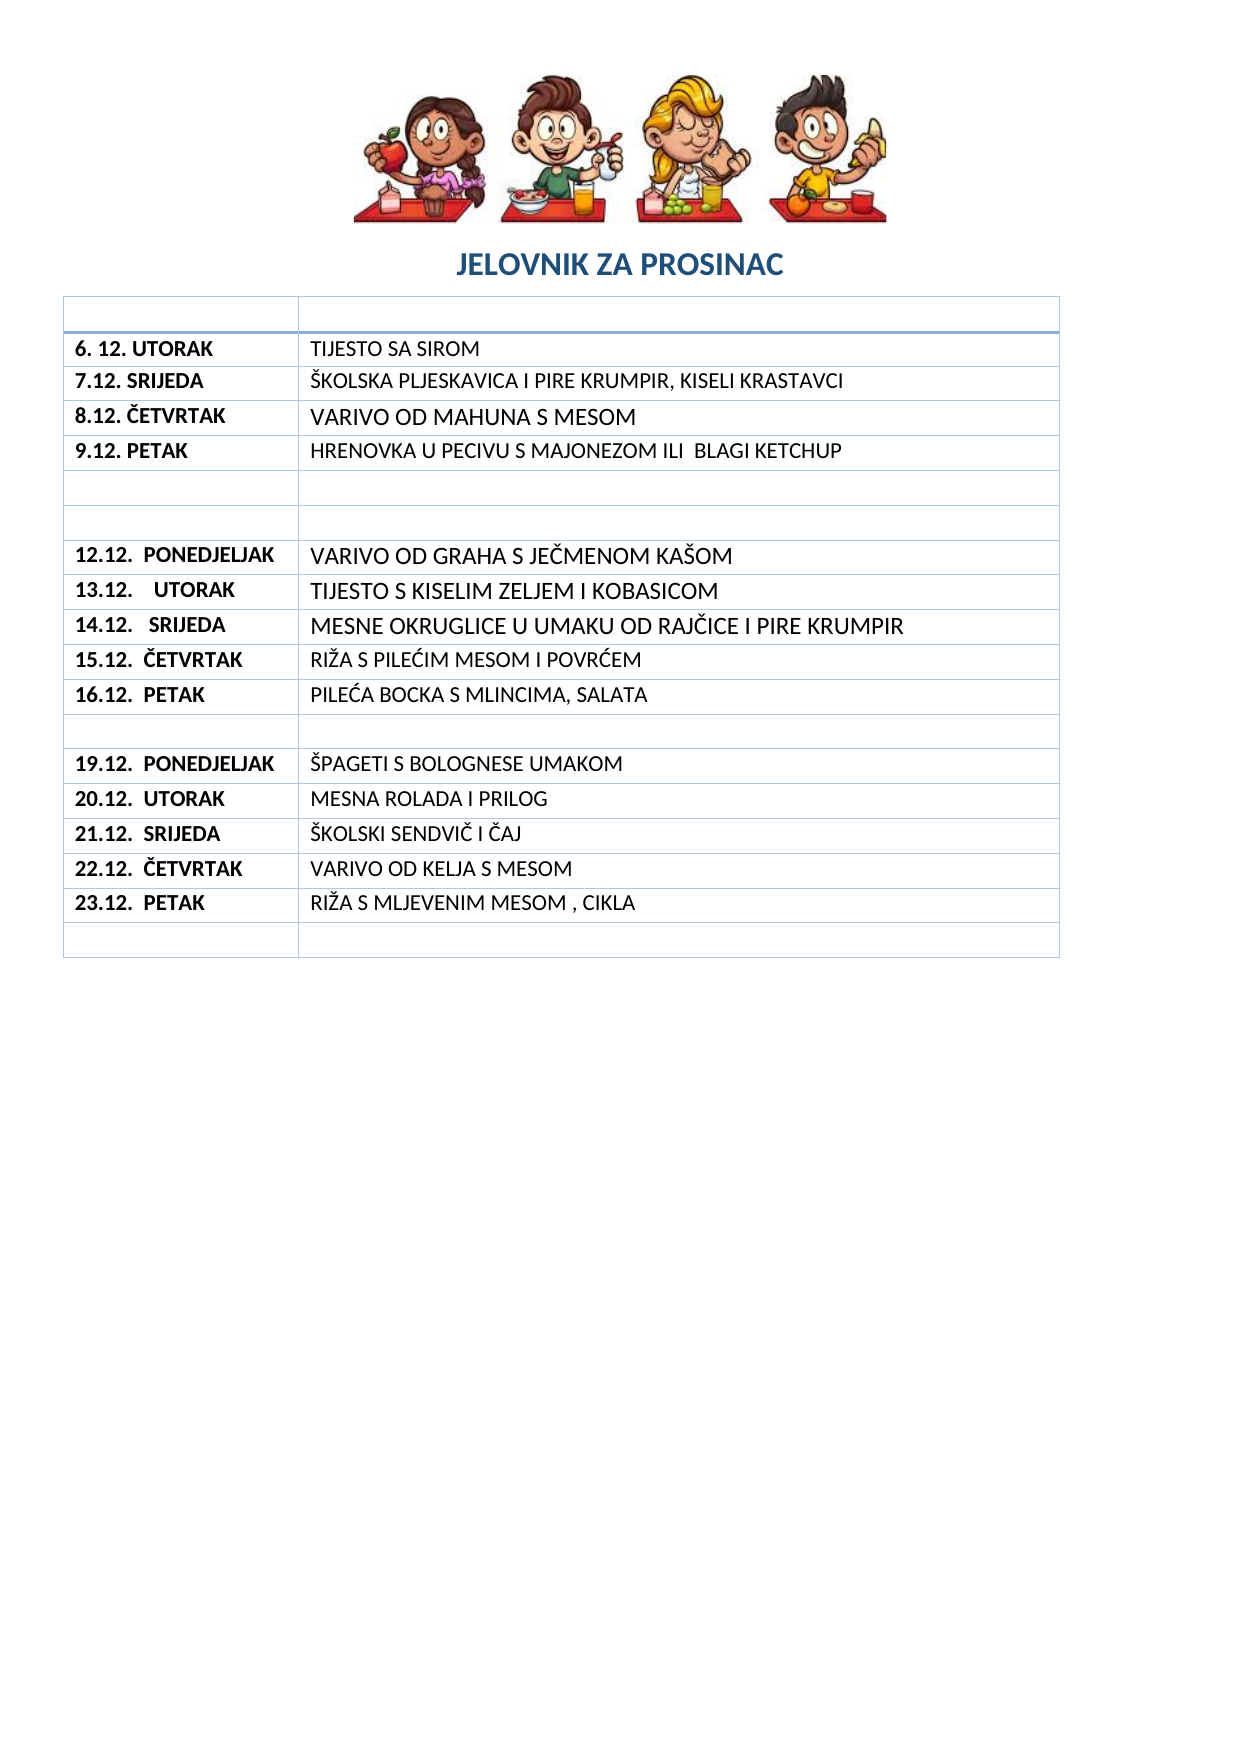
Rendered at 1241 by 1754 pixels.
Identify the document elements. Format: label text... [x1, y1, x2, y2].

table_cell 9.12. PETAK [64, 436, 298, 470]
table_cell [64, 506, 298, 539]
table_header [299, 297, 1059, 331]
table_cell 20.12. UTORAK [64, 784, 298, 818]
table_cell ŠPAGETI S BOLOGNESE UMAKOM [299, 749, 1059, 783]
table_cell 14.12. SRIJEDA [64, 610, 298, 644]
table_cell 12.12. PONEDJELJAK [64, 541, 298, 574]
table_cell ŠKOLSKA PLJESKAVICA I PIRE KRUMPIR, KISELI KRASTAVCI [299, 367, 1059, 400]
table_cell TIJESTO SA SIROM [299, 334, 1059, 366]
table_cell MESNA ROLADA I PRILOG [299, 784, 1059, 818]
table_cell 22.12. ČETVRTAK [64, 854, 298, 887]
table_cell VARIVO OD GRAHA S JEČMENOM KAŠOM [299, 541, 1059, 574]
table_cell [299, 715, 1059, 748]
text JELOVNIK ZA PROSINAC [75, 243, 1165, 283]
table_header [64, 297, 298, 331]
table_cell VARIVO OD KELJA S MESOM [299, 854, 1059, 887]
table_cell TIJESTO S KISELIM ZELJEM I KOBASICOM [299, 575, 1059, 609]
table_cell 7.12. SRIJEDA [64, 367, 298, 400]
table_cell 8.12. ČETVRTAK [64, 401, 298, 435]
table_cell 6. 12. UTORAK [64, 334, 298, 366]
table_cell RIŽA S MLJEVENIM MESOM , CIKLA [299, 889, 1059, 922]
table_cell MESNE OKRUGLICE U UMAKU OD RAJČICE I PIRE KRUMPIR [299, 610, 1059, 644]
table_cell ŠKOLSKI SENDVIČ I ČAJ [299, 819, 1059, 853]
table_cell [299, 506, 1059, 539]
table_cell 15.12. ČETVRTAK [64, 645, 298, 679]
table_cell [64, 715, 298, 748]
table_cell 13.12. UTORAK [64, 575, 298, 609]
table_cell [299, 471, 1059, 505]
table_cell [64, 923, 298, 957]
table_cell [299, 923, 1059, 957]
table_cell RIŽA S PILEĆIM MESOM I POVRĆEM [299, 645, 1059, 679]
table_cell [64, 471, 298, 505]
table_cell VARIVO OD MAHUNA S MESOM [299, 401, 1059, 435]
table_cell 16.12. PETAK [64, 680, 298, 713]
table_cell 19.12. PONEDJELJAK [64, 749, 298, 783]
table_cell 21.12. SRIJEDA [64, 819, 298, 853]
table_cell PILEĆA BOCKA S MLINCIMA, SALATA [299, 680, 1059, 713]
picture [353, 75, 887, 224]
table_cell 23.12. PETAK [64, 889, 298, 922]
table_cell HRENOVKA U PECIVU S MAJONEZOM ILI BLAGI KETCHUP [299, 436, 1059, 470]
